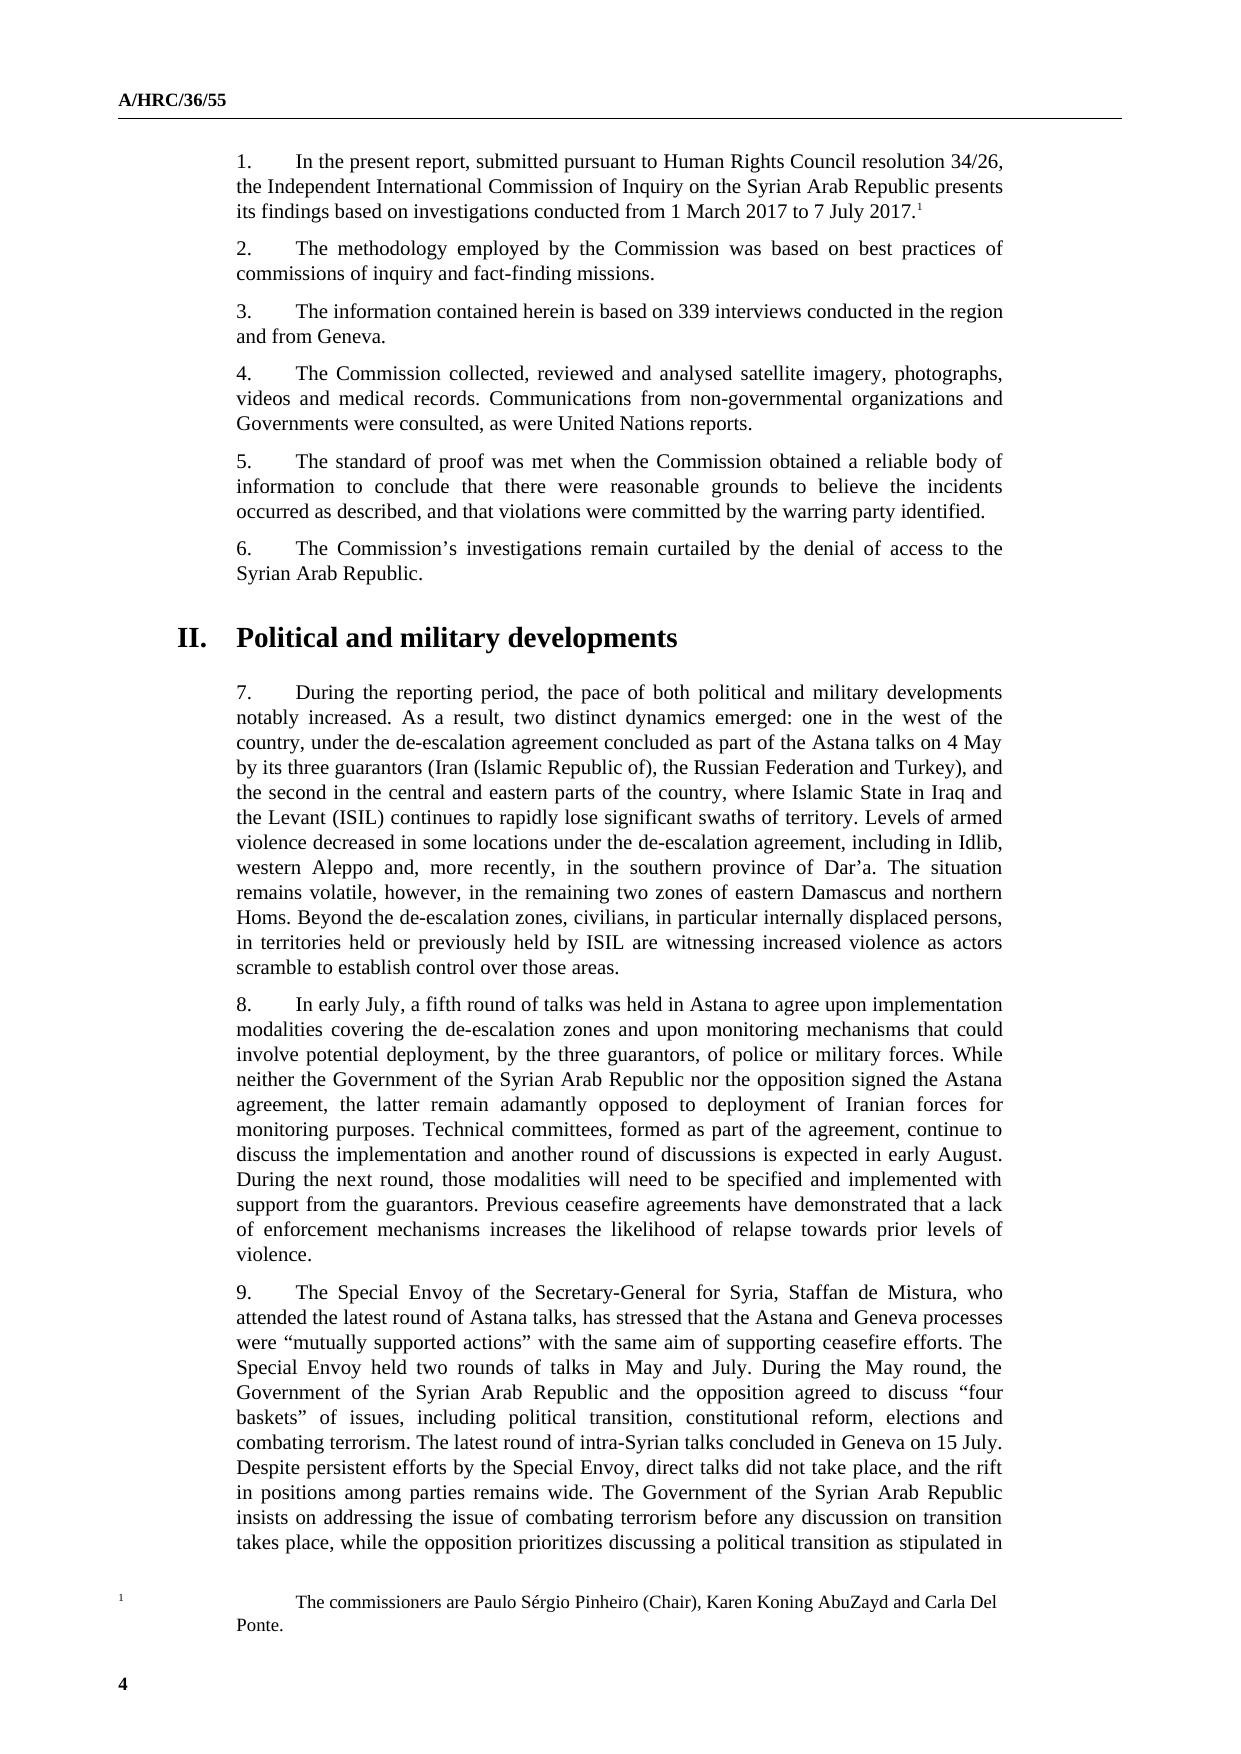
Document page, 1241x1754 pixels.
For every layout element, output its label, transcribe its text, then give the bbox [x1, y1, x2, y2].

text 1. In the present report, submitted pursuant to Human Rights Council resolution 34/26, the Independent International Commission of Inquiry on the Syrian Arab Republic presents its findings based on investigations conducted from 1 March 2017 to 7 July 2017. [236, 148, 1004, 223]
text 8. In early July, a fifth round of talks was held in Astana to agree upon implementation modalities covering the de-escalation zones and upon monitoring mechanisms that could involve potential deployment, by the three guarantors, of police or military forces. While neither the Government of the Syrian Arab Republic nor the opposition signed the Astana agreement, the latter remain adamantly opposed to deployment of Iranian forces for monitoring purposes. Technical committees, formed as part of the agreement, continue to discuss the implementation and another round of discussions is expected in early August. During the next round, those modalities will need to be specified and implemented with support from the guarantors. Previous ceasefire agreements have demonstrated that a lack of enforcement mechanisms increases the likelihood of relapse towards prior levels of violence. [236, 991, 1004, 1266]
text 4. The Commission collected, reviewed and analysed satellite imagery, photographs, videos and medical records. Communications from non-governmental organizations and Governments were consulted, as were United Nations reports. [236, 360, 1004, 435]
text II. Political and military developments [118, 623, 1004, 654]
text 5. The standard of proof was met when the Commission obtained a reliable body of information to conclude that there were reasonable grounds to believe the incidents occurred as described, and that violations were committed by the warring party identified. [236, 448, 1004, 523]
text 7. During the reporting period, the pace of both political and military developments notably increased. As a result, two distinct dynamics emerged: one in the west of the country, under the de-escalation agreement concluded as part of the Astana talks on 4 May by its three guarantors (Iran (Islamic Republic of), the Russian Federation and Turkey), and the second in the central and eastern parts of the country, where Islamic State in Iraq and the Levant (ISIL) continues to rapidly lose significant swaths of territory. Levels of armed violence decreased in some locations under the de-escalation agreement, including in Idlib, western Aleppo and, more recently, in the southern province of Dar’a. The situation remains volatile, however, in the remaining two zones of eastern Damascus and northern Homs. Beyond the de-escalation zones, civilians, in particular internally displaced persons, in territories held or previously held by ISIL are witnessing increased violence as actors scramble to establish control over those areas. [236, 679, 1004, 979]
text 6. The Commission’s investigations remain curtailed by the denial of access to the Syrian Arab Republic. [236, 535, 1004, 585]
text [236, 1279, 1004, 1554]
text 3. The information contained herein is based on 339 interviews conducted in the region and from Geneva. [236, 298, 1004, 348]
text 2. The methodology employed by the Commission was based on best practices of commissions of inquiry and fact-finding missions. [236, 235, 1004, 285]
